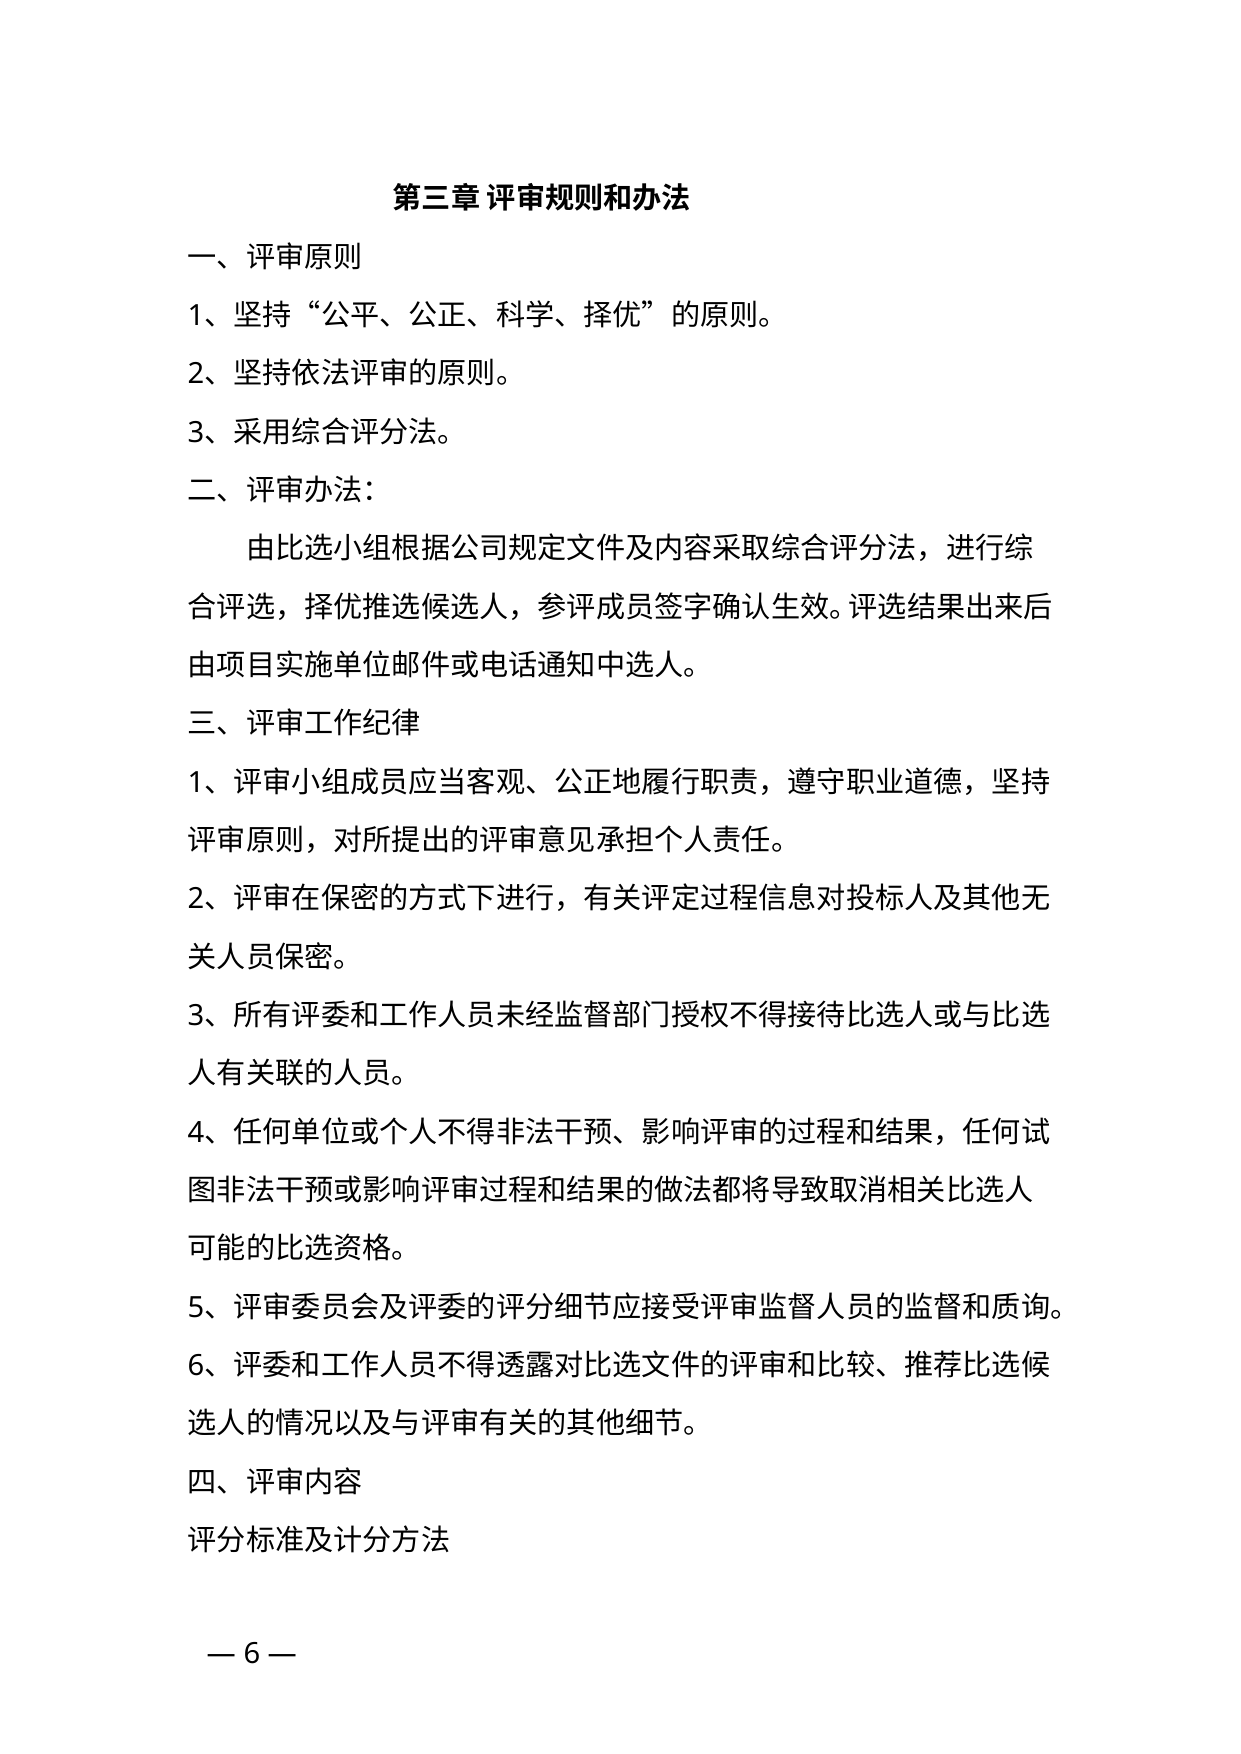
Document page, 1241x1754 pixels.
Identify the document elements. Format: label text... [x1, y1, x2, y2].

text 2、评审在保密的方式下进行，有关评定过程信息对投标人及其他无关人员保密。 [187, 862, 1053, 979]
text 二、评审办法： [187, 454, 1053, 512]
text 2、坚持依法评审的原则。 [187, 337, 1053, 395]
text 4、任何单位或个人不得非法干预、影响评审的过程和结果，任何试图非法干预或影响评审过程和结果的做法都将导致取消相关比选人可能的比选资格。 [187, 1095, 1053, 1270]
text 5、评审委员会及评委的评分细节应接受评审监督人员的监督和质询。 [187, 1270, 1053, 1329]
text 3、采用综合评分法。 [187, 395, 1053, 454]
text 一、评审原则 [187, 220, 1053, 279]
text 3、所有评委和工作人员未经监督部门授权不得接待比选人或与比选人有关联的人员。 [187, 979, 1053, 1095]
text 四、评审内容 [187, 1445, 1053, 1504]
text 1、评审小组成员应当客观、公正地履行职责，遵守职业道德，坚持评审原则，对所提出的评审意见承担个人责任。 [187, 745, 1053, 862]
text 第三章 评审规则和办法 [187, 162, 1053, 220]
text 三、评审工作纪律 [187, 687, 1053, 745]
text 6、评委和工作人员不得透露对比选文件的评审和比较、推荐比选候选人的情况以及与评审有关的其他细节。 [187, 1329, 1053, 1445]
text 由比选小组根据公司规定文件及内容采取综合评分法，进行综合评选，择优推选候选人，参评成员签字确认生效。评选结果出来后由项目实施单位邮件或电话通知中选人。 [187, 512, 1053, 687]
text 1、坚持“公平、公正、科学、择优”的原则。 [187, 279, 1053, 337]
text 评分标准及计分方法 [187, 1504, 1053, 1562]
